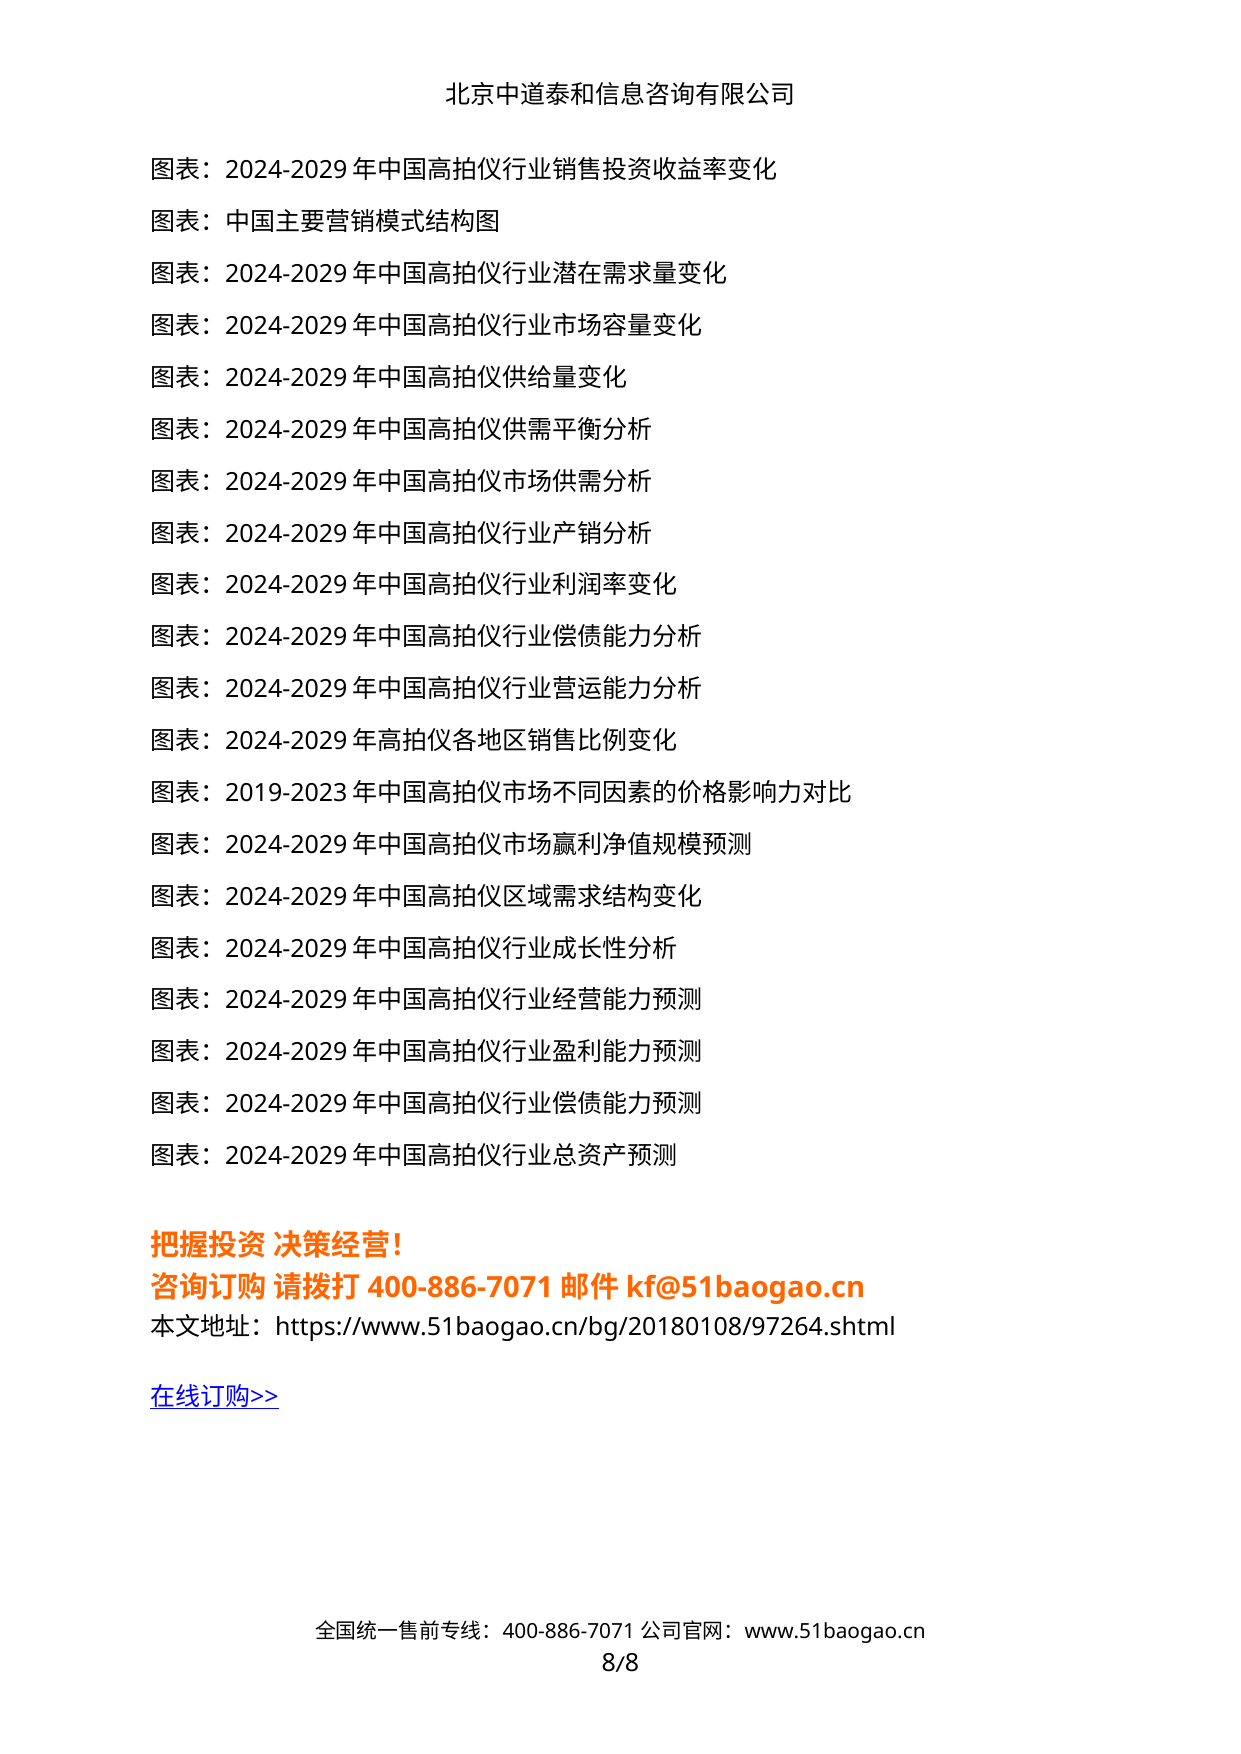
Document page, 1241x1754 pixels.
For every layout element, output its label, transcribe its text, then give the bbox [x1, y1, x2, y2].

text 图表：中国主要营销模式结构图 [150, 202, 1090, 238]
text 图表：2024-2029年中国高拍仪行业经营能力预测 [150, 980, 1090, 1016]
text 图表：2024-2029年中国高拍仪行业成长性分析 [150, 928, 1090, 964]
text 图表：2024-2029年中国高拍仪行业销售投资收益率变化 [150, 150, 1090, 186]
text 图表：2024-2029年中国高拍仪行业偿债能力分析 [150, 617, 1090, 653]
text 图表：2024-2029年中国高拍仪市场供需分析 [150, 461, 1090, 497]
text 图表：2024-2029年中国高拍仪行业潜在需求量变化 [150, 254, 1090, 290]
text 图表：2019-2023年中国高拍仪市场不同因素的价格影响力对比 [150, 772, 1090, 809]
text 图表：2024-2029年中国高拍仪供给量变化 [150, 357, 1090, 394]
text 在线订购>> [150, 1342, 1090, 1413]
text 图表：2024-2029年中国高拍仪行业总资产预测 [150, 1136, 1090, 1172]
text 图表：2024-2029年中国高拍仪行业营运能力分析 [150, 669, 1090, 705]
text 图表：2024-2029年中国高拍仪市场赢利净值规模预测 [150, 824, 1090, 861]
text 图表：2024-2029年中国高拍仪行业偿债能力预测 [150, 1084, 1090, 1120]
text 图表：2024-2029年中国高拍仪行业利润率变化 [150, 565, 1090, 601]
text 图表：2024-2029年中国高拍仪行业盈利能力预测 [150, 1032, 1090, 1068]
text 图表：2024-2029年高拍仪各地区销售比例变化 [150, 721, 1090, 757]
text 把握投资 决策经营！咨询订购 请拨打 400-886-7071 邮件 kf@51baogao.cn本文地址：https://www.51baogao.cn/bg/20180108/97264.shtml [150, 1187, 1090, 1342]
text 图表：2024-2029年中国高拍仪供需平衡分析 [150, 409, 1090, 446]
text 图表：2024-2029年中国高拍仪区域需求结构变化 [150, 876, 1090, 912]
text 图表：2024-2029年中国高拍仪行业市场容量变化 [150, 306, 1090, 342]
text 图表：2024-2029年中国高拍仪行业产销分析 [150, 513, 1090, 549]
